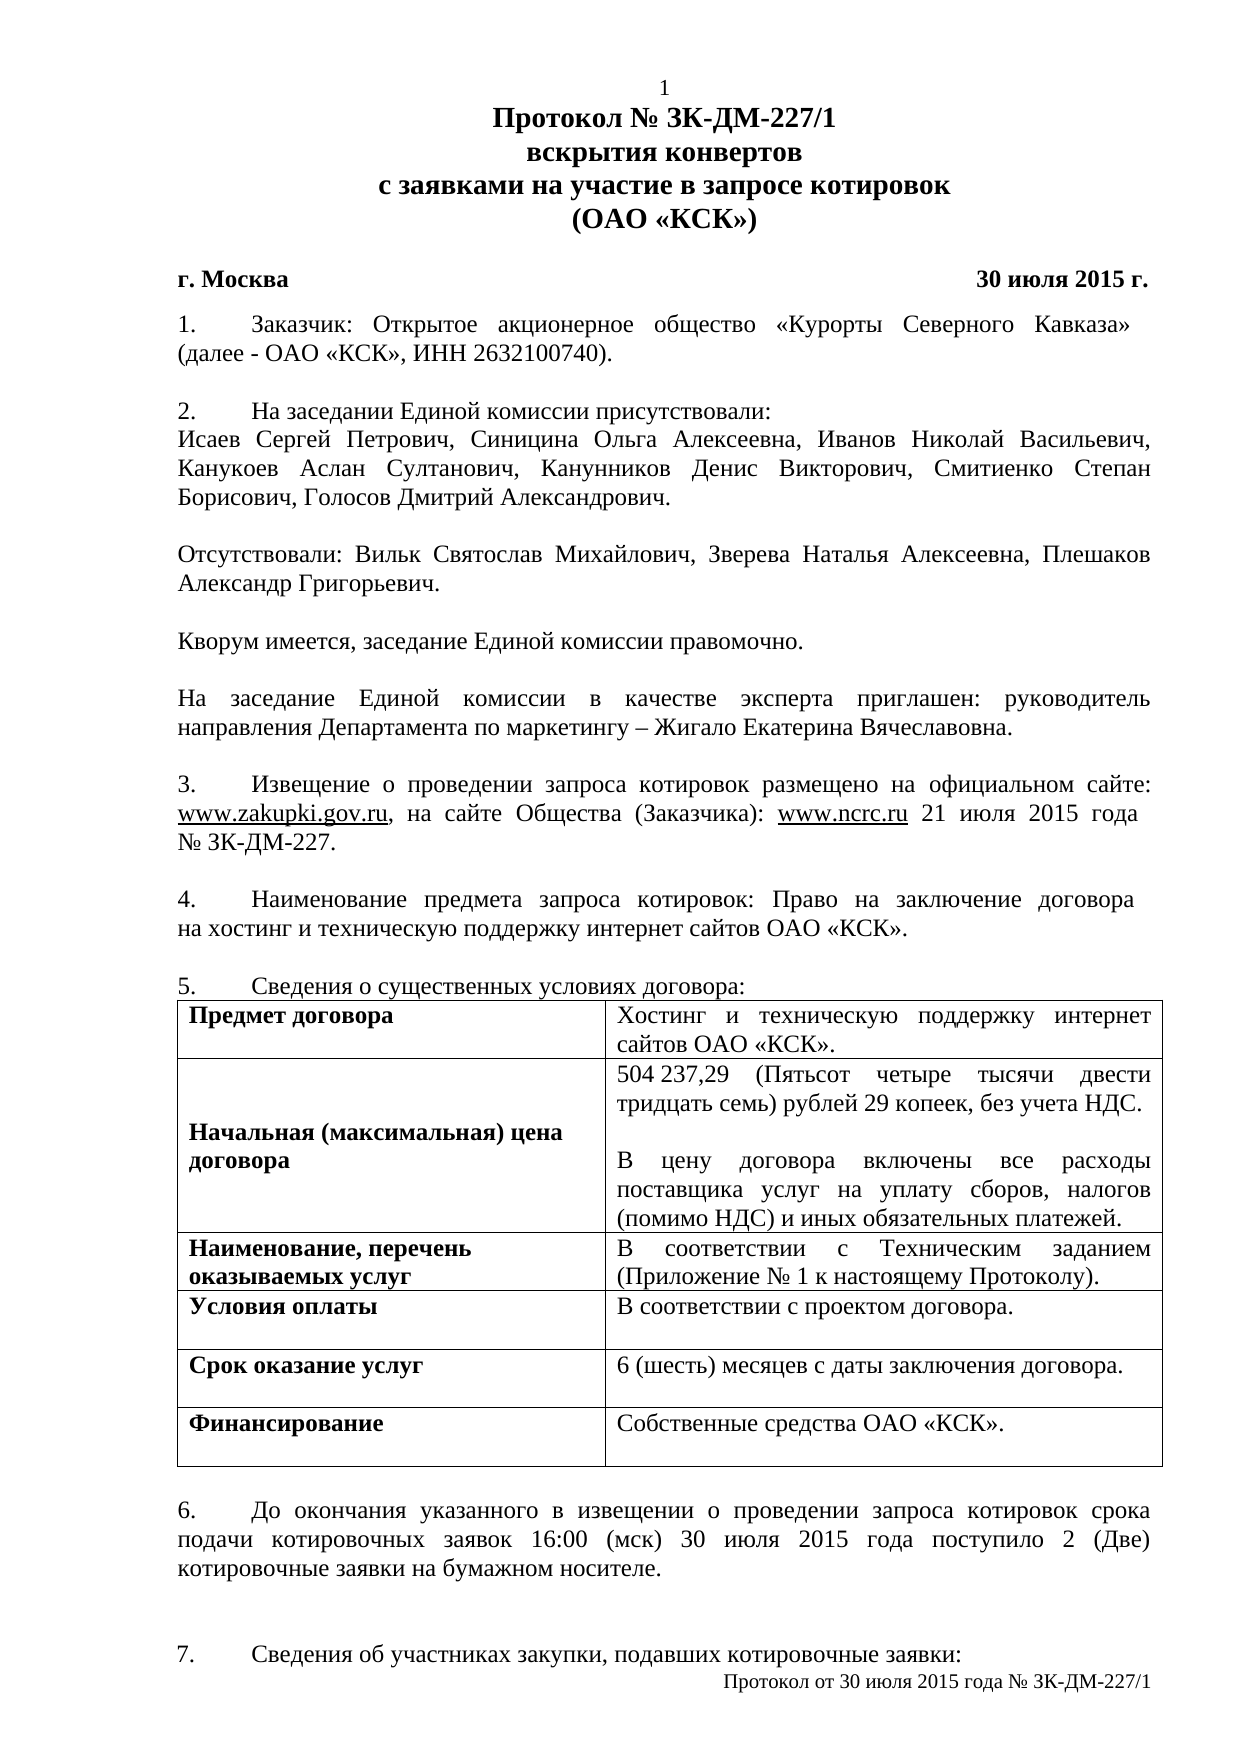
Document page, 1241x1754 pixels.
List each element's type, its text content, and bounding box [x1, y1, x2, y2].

text Отсутствовали: Вильк Святослав Михайлович, Зверева Наталья Алексеевна, Плешаков Александр Григорьевич. [177, 539, 1152, 597]
table_cell В соответствии с Техническим заданием (Приложение № 1 к настоящему Протоколу). [606, 1233, 1162, 1290]
text Протокол № ЗК-ДМ-227/1 [177, 100, 1152, 134]
table_cell Финансирование [178, 1408, 605, 1466]
list Сведения о существенных условиях договора: [177, 971, 1152, 999]
list Наименование предмета запроса котировок: Право на заключение договора на хостинг и техническую поддержку интернет сайтов ОАО «КСК». [177, 884, 1152, 942]
table_cell Срок оказание услуг [178, 1350, 605, 1407]
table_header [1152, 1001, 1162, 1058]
text На заседание Единой комиссии в качестве эксперта приглашен: руководитель направления Департамента по маркетингу – Жигало Екатерина Вячеславовна. [177, 683, 1152, 741]
list На заседании Единой комиссии присутствовали: [177, 396, 1152, 424]
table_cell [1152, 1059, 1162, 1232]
text (ОАО «КСК») [177, 201, 1152, 234]
text с заявками на участие в запросе котировок [177, 167, 1152, 201]
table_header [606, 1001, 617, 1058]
table_cell 6 (шесть) месяцев с даты заключения договора. [606, 1350, 1162, 1407]
text Исаев Сергей Петрович, Синицина Ольга Алексеевна, Иванов Николай Васильевич, Канукоев Аслан Султанович, Канунников Денис Викторович, Смитиенко Степан Борисович, Голосов Дмитрий Александрович. [177, 424, 1152, 511]
table_cell Собственные средства ОАО «КСК». [606, 1408, 1162, 1466]
table_cell Начальная (максимальная) цена договора [178, 1059, 605, 1232]
list Заказчик: Открытое акционерное общество «Курорты Северного Кавказа» (далее - ОАО «КСК», ИНН 2632100740). [177, 309, 1152, 367]
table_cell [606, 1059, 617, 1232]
list До окончания указанного в извещении о проведении запроса котировок срока подачи котировочных заявок 16:00 (мск) 30 июля 2015 года поступило 2 (Две) котировочные заявки на бумажном носителе. [177, 1496, 1152, 1582]
list Сведения об участниках закупки, подавших котировочные заявки: [176, 1639, 1152, 1668]
table_cell Условия оплаты [178, 1291, 605, 1349]
table_cell Наименование, перечень оказываемых услуг [178, 1233, 605, 1290]
text Кворум имеется, заседание Единой комиссии правомочно. [177, 626, 1152, 654]
text вскрытия конвертов [177, 134, 1152, 167]
list Извещение о проведении запроса котировок размещено на официальном сайте: www.zakupki.gov.ru, на сайте Общества (Заказчика): www.ncrc.ru 21 июля 2015 года № ЗК-ДМ-227. [177, 769, 1152, 856]
table_header г. Москва [176, 248, 561, 309]
table_cell В соответствии с проектом договора. [606, 1291, 1162, 1349]
table_header 30 июля 2015 г. [561, 248, 1150, 309]
table_header Предмет договора [178, 1001, 605, 1058]
